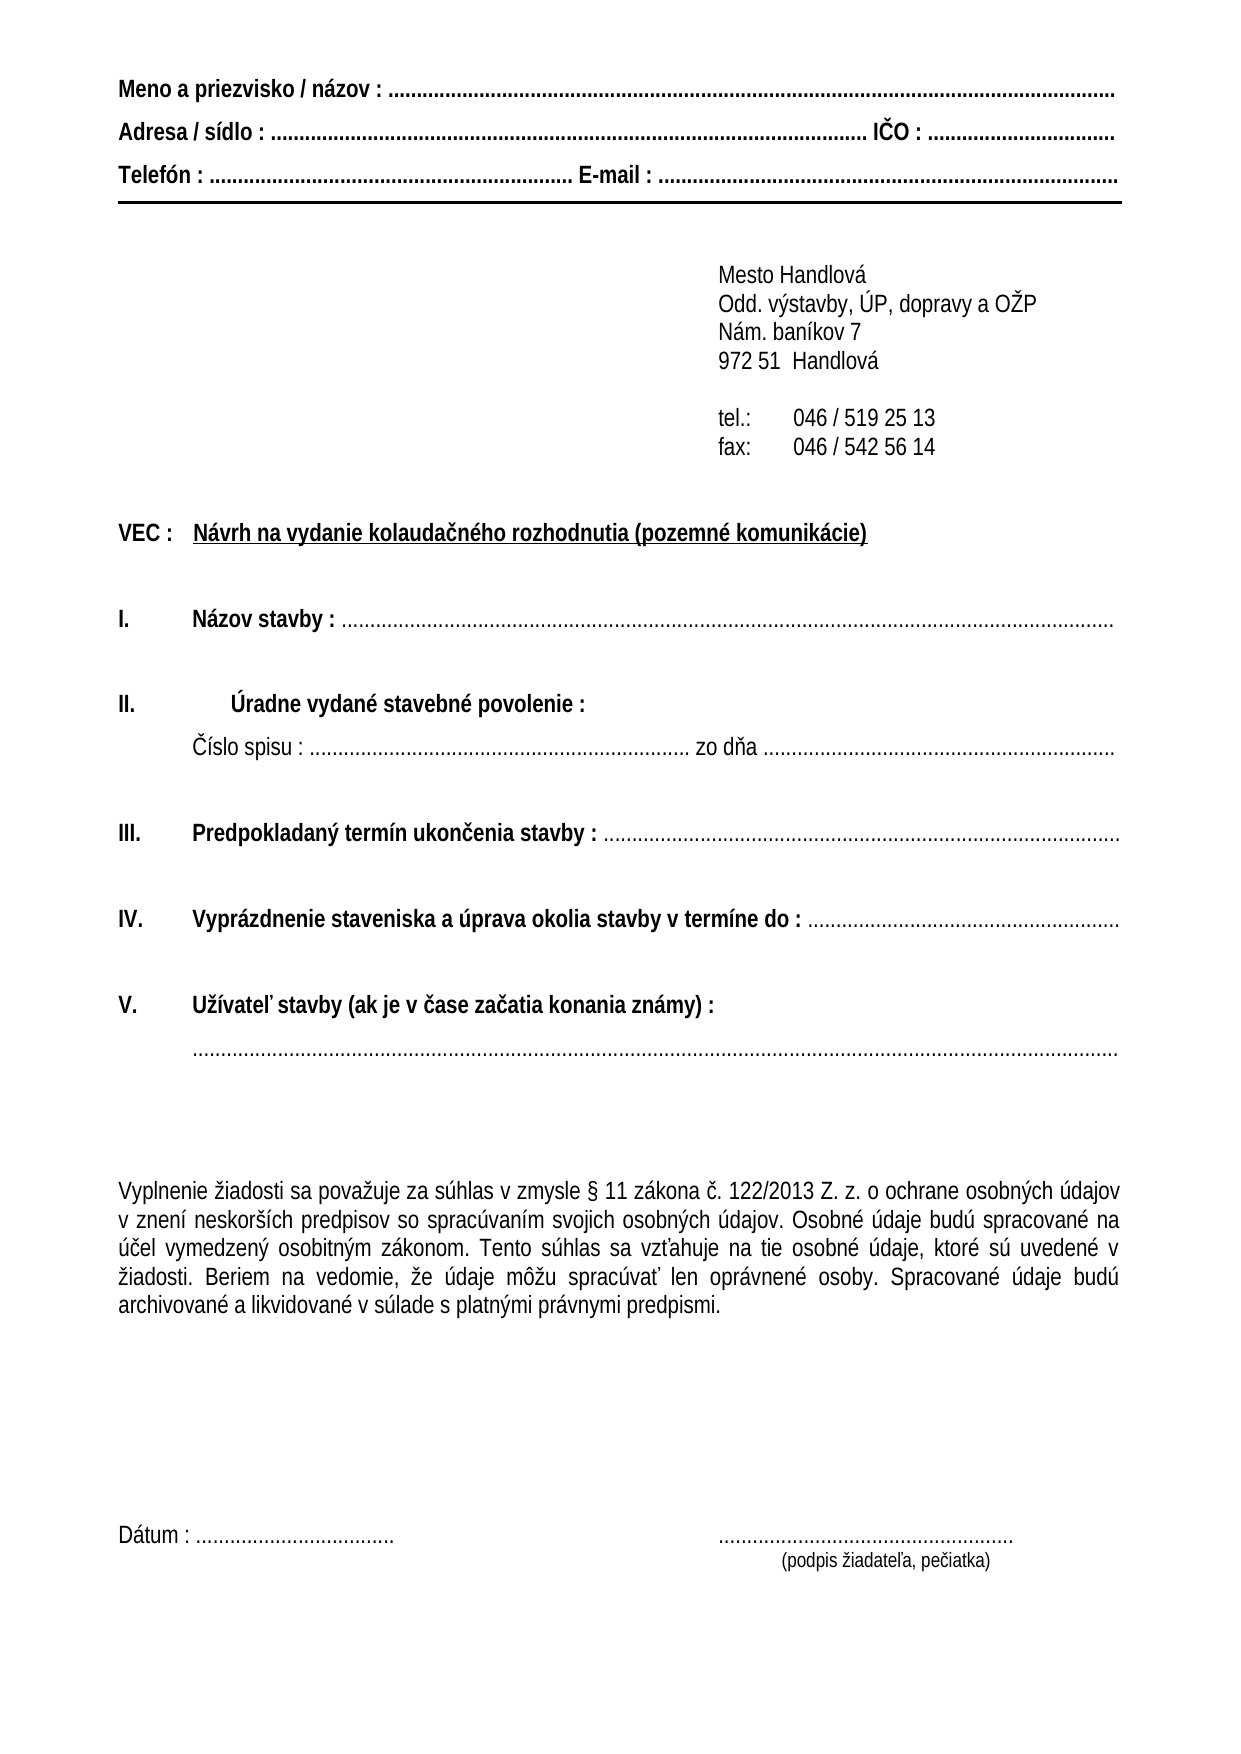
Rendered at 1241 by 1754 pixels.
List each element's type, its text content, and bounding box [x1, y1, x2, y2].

list Názov stavby : ........................................................................................................................................ [118, 604, 1122, 632]
text Číslo spisu : ................................................................... zo dňa .............................................................. [118, 732, 1122, 761]
text Odd. výstavby, ÚP, dopravy a OŽP [643, 288, 1122, 317]
list Úradne vydané stavebné povolenie : [118, 689, 1122, 718]
text Nám. baníkov 7 [643, 317, 1122, 346]
text 972 51 Handlová [643, 346, 1122, 374]
text VEC : Návrh na vydanie kolaudačného rozhodnutia (pozemné komunikácie) [118, 518, 1122, 546]
text ................................................................................................................................................................... [118, 1033, 1122, 1061]
text Vyplnenie žiadosti sa považuje za súhlas v zmysle § 11 zákona č. 122/2013 Z. z. o ochrane osobných údajov v znení neskorších predpisov so spracúvaním svojich osobných údajov. Osobné údaje budú spracované na účel vymedzený osobitným zákonom. Tento súhlas sa vzťahuje na tie osobné údaje, ktoré sú uvedené v žiadosti. Beriem na vedomie, že údaje môžu spracúvať len oprávnené osoby. Spracované údaje budú archivované a likvidované v súlade s platnými právnymi predpismi. [118, 1176, 1122, 1319]
text Dátum : ................................... .................................................... [118, 1519, 1122, 1548]
list Vyprázdnenie staveniska a úprava okolia stavby v termíne do : ....................................................... [118, 904, 1122, 933]
text fax: 046 / 542 56 14 [643, 432, 1122, 460]
text Mesto Handlová [643, 260, 1122, 288]
text (podpis žiadateľa, pečiatka) [650, 1548, 1122, 1572]
list Užívateľ stavby (ak je v čase začatia konania známy) : [118, 990, 1122, 1018]
text tel.: 046 / 519 25 13 [643, 403, 1122, 432]
list Predpokladaný termín ukončenia stavby : ........................................................................................... [118, 818, 1122, 847]
